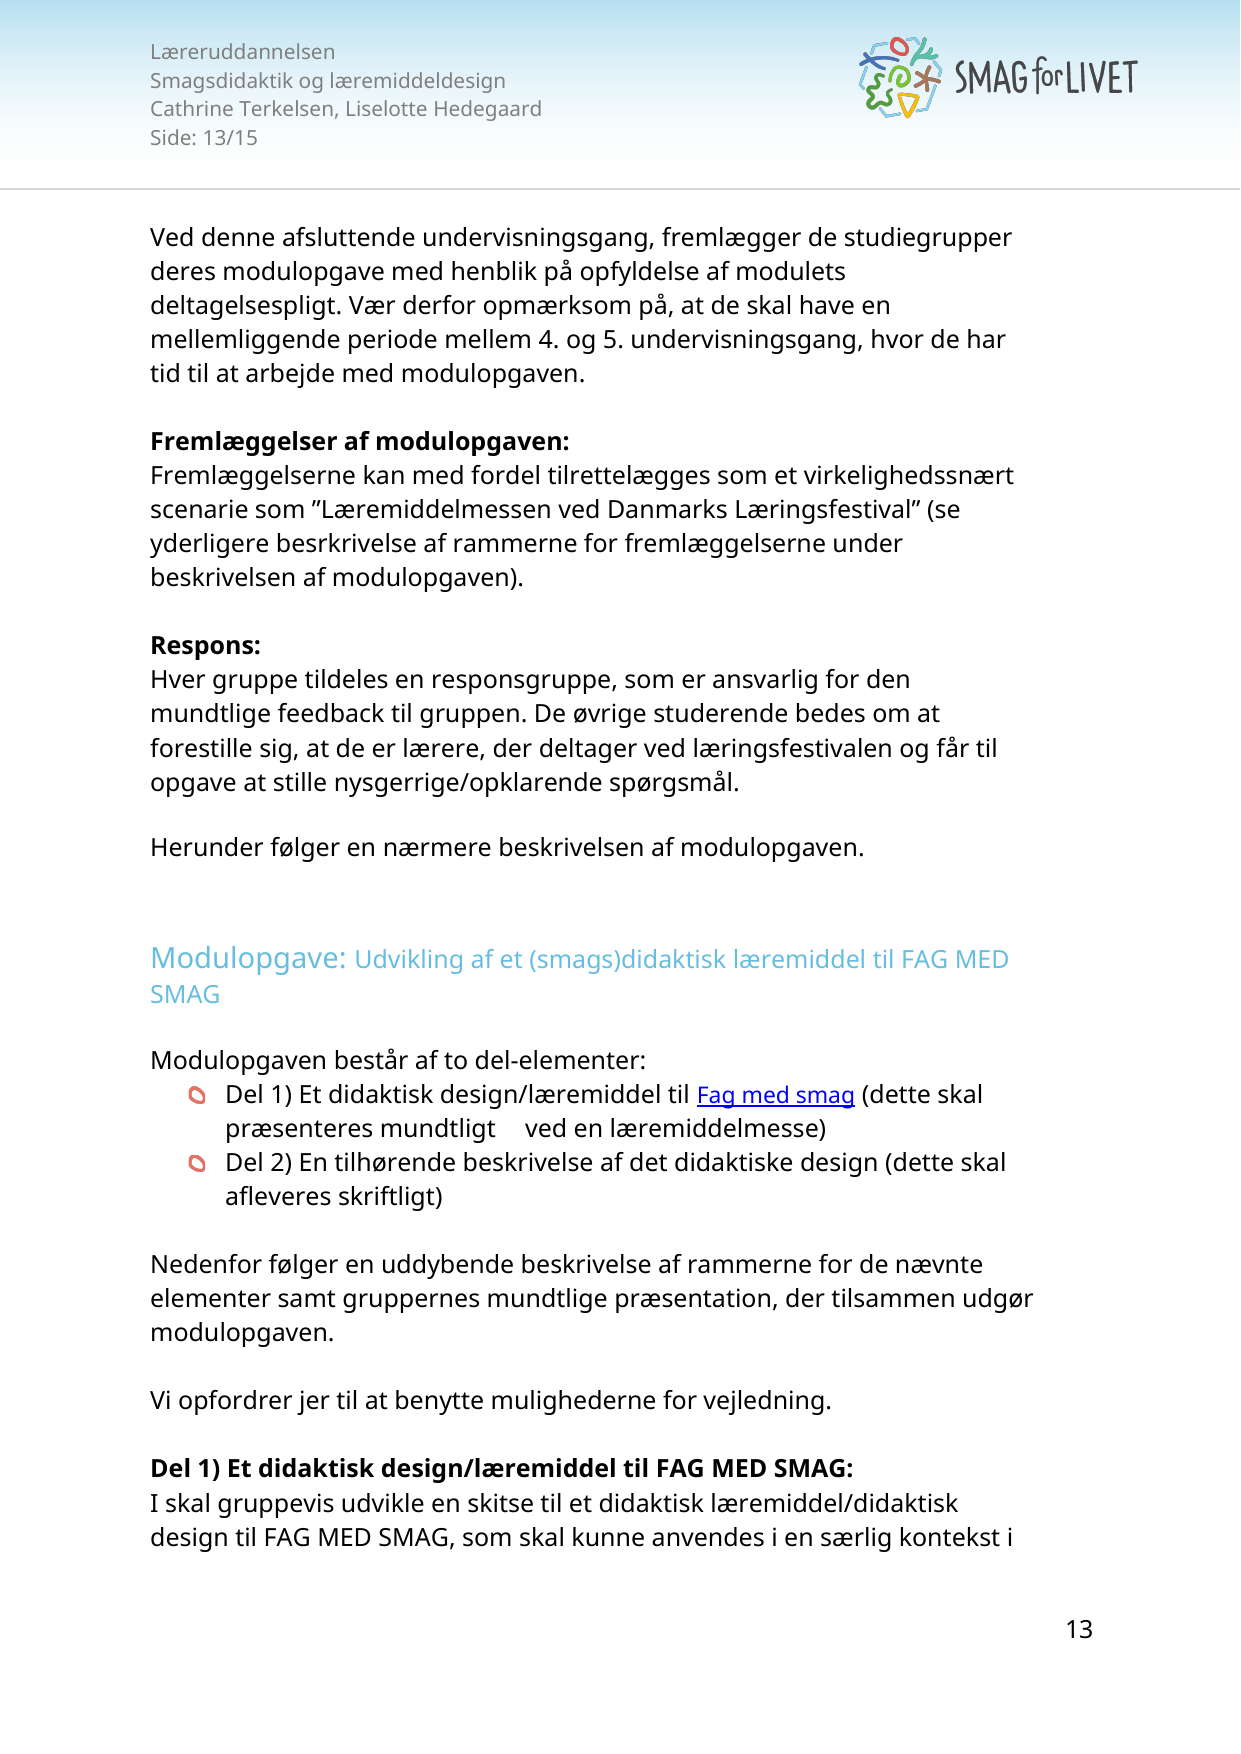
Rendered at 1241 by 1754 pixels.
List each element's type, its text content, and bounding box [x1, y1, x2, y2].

text Del 1) Et didaktisk design/læremiddel til FAG MED SMAG: [150, 1451, 1034, 1485]
list Del 2) En tilhørende beskrivelse af det didaktiske design (dette skal afleveres skriftligt) [187, 1144, 1034, 1213]
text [150, 1485, 1034, 1553]
picture [843, 19, 1154, 135]
text Fremlæggelser af modulopgaven: [150, 424, 1034, 458]
text Herunder følger en nærmere beskrivelsen af modulopgaven. [150, 829, 1034, 864]
text Respons: [150, 628, 1034, 662]
text Ved denne afsluttende undervisningsgang, fremlægger de studiegrupper deres modulopgave med henblik på opfyldelse af modulets deltagelsespligt. Vær derfor opmærksom på, at de skal have en mellemliggende periode mellem 4. og 5. undervisningsgang, hvor de har tid til at arbejde med modulopgaven. [150, 219, 1034, 389]
text Hver gruppe tildeles en responsgruppe, som er ansvarlig for den mundtlige feedback til gruppen. De øvrige studerende bedes om at forestille sig, at de er lærere, der deltager ved læringsfestivalen og får til opgave at stille nysgerrige/opklarende spørgsmål. [150, 662, 1034, 798]
text Fremlæggelserne kan med fordel tilrettelægges som et virkelighedssnært scenarie som ”Læremiddelmessen ved Danmarks Læringsfestival” (se yderligere besrkrivelse af rammerne for fremlæggelserne under beskrivelsen af modulopgaven). [150, 458, 1034, 594]
text Modulopgave: Udvikling af et (smags)didaktisk læremiddel til FAG MED SMAG [150, 937, 1034, 1011]
list Del 1) Et didaktisk design/læremiddel til Fag med smag (dette skal præsenteres mundtligt ved en læremiddelmesse) [187, 1076, 1034, 1144]
text Nedenfor følger en uddybende beskrivelse af rammerne for de nævnte elementer samt gruppernes mundtlige præsentation, der tilsammen udgør modulopgaven. [150, 1247, 1034, 1349]
text Vi opfordrer jer til at benytte mulighederne for vejledning. [150, 1383, 1034, 1417]
text Modulopgaven består af to del-elementer: [150, 1042, 1034, 1076]
